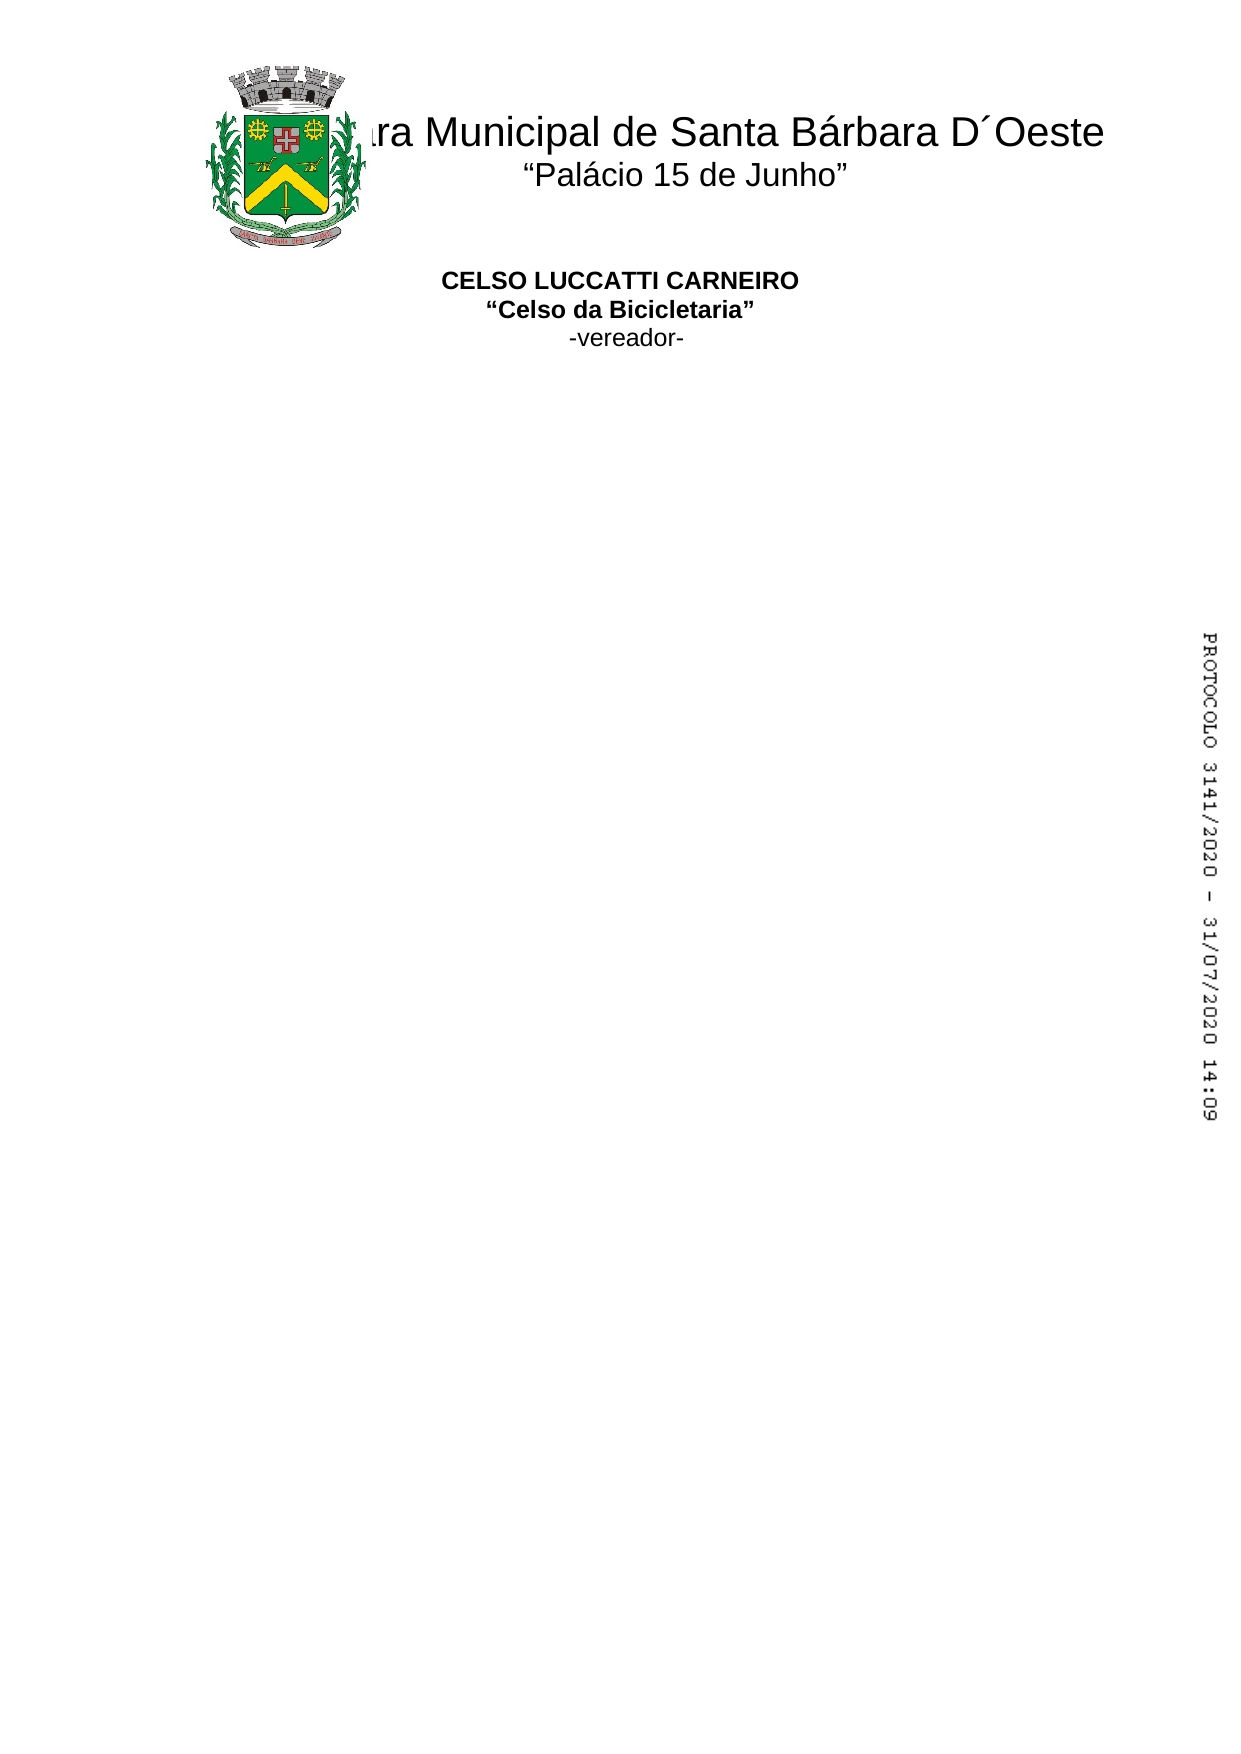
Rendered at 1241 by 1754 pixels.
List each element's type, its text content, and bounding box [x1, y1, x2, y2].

picture [1177, 629, 1241, 1125]
picture [205, 66, 373, 255]
text CELSO LUCCATTI CARNEIRO [177, 266, 1063, 294]
text “Celso da Bicicletaria” [177, 294, 1063, 323]
text -vereador- [177, 323, 1063, 352]
